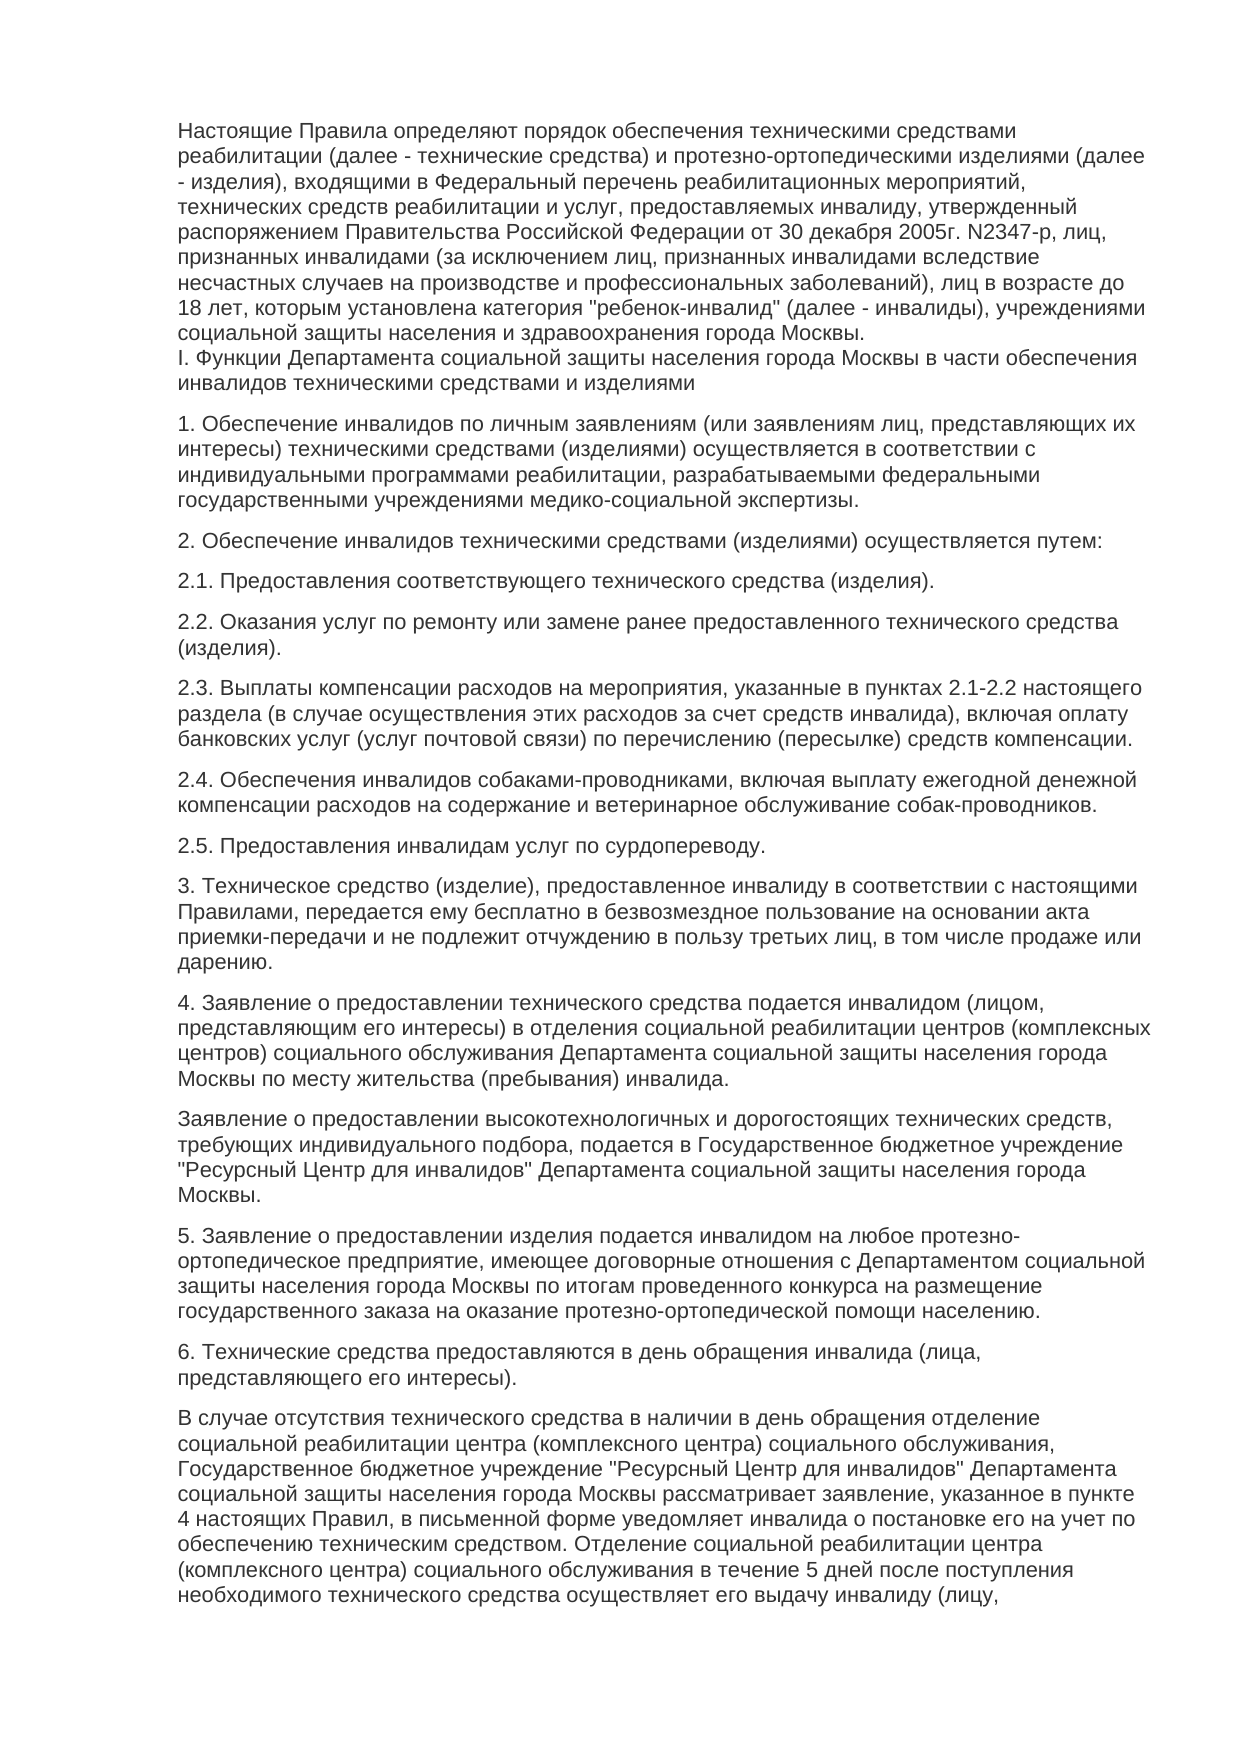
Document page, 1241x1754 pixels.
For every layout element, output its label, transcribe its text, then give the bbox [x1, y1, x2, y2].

text 3. Техническое средство (изделие), предоставленное инвалиду в соответствии с настоящими Правилами, передается ему бесплатно в безвозмездное пользование на основании акта приемки-передачи и не подлежит отчуждению в пользу третьих лиц, в том числе продаже или дарению. [177, 873, 1152, 974]
text 2.5. Предоставления инвалидам услуг по сурдопереводу. [177, 832, 1152, 858]
text 5. Заявление о предоставлении изделия подается инвалидом на любое протезно-ортопедическое предприятие, имеющее договорные отношения с Департаментом социальной защиты населения города Москвы по итогам проведенного конкурса на размещение государственного заказа на оказание протезно-ортопедической помощи населению. [177, 1223, 1152, 1323]
text 2. Обеспечение инвалидов техническими средствами (изделиями) осуществляется путем: [177, 527, 1152, 553]
text 1. Обеспечение инвалидов по личным заявлениям (или заявлениям лиц, представляющих их интересы) техническими средствами (изделиями) осуществляется в соответствии с индивидуальными программами реабилитации, разрабатываемыми федеральными государственными учреждениями медико-социальной экспертизы. [177, 411, 1152, 512]
text 2.3. Выплаты компенсации расходов на мероприятия, указанные в пунктах 2.1-2.2 настоящего раздела (в случае осуществления этих расходов за счет средств инвалида), включая оплату банковских услуг (услуг почтовой связи) по перечислению (пересылке) средств компенсации. [177, 675, 1152, 751]
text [177, 1405, 1152, 1607]
text 2.4. Обеспечения инвалидов собаками-проводниками, включая выплату ежегодной денежной компенсации расходов на содержание и ветеринарное обслуживание собак-проводников. [177, 766, 1152, 817]
text 2.2. Оказания услуг по ремонту или замене ранее предоставленного технического средства (изделия). [177, 609, 1152, 659]
text 2.1. Предоставления соответствующего технического средства (изделия). [177, 568, 1152, 593]
text 6. Технические средства предоставляются в день обращения инвалида (лица, представляющего его интересы). [177, 1339, 1152, 1389]
text Заявление о предоставлении высокотехнологичных и дорогостоящих технических средств, требующих индивидуального подбора, подается в Государственное бюджетное учреждение "Ресурсный Центр для инвалидов" Департамента социальной защиты населения города Москвы. [177, 1106, 1152, 1207]
text 4. Заявление о предоставлении технического средства подается инвалидом (лицом, представляющим его интересы) в отделения социальной реабилитации центров (комплексных центров) социального обслуживания Департамента социальной защиты населения города Москвы по месту жительства (пребывания) инвалида. [177, 990, 1152, 1091]
text Настоящие Правила определяют порядок обеспечения техническими средствами реабилитации (далее - технические средства) и протезно-ортопедическими изделиями (далее - изделия), входящими в Федеральный перечень реабилитационных мероприятий, технических средств реабилитации и услуг, предоставляемых инвалиду, утвержденный распоряжением Правительства Российской Федерации от 30 декабря 2005г. N2347-р, лиц, признанных инвалидами (за исключением лиц, признанных инвалидами вследствие несчастных случаев на производстве и профессиональных заболеваний), лиц в возрасте до 18 лет, которым установлена категория "ребенок-инвалид" (далее - инвалиды), учреждениями социальной защиты населения и здравоохранения города Москвы. I. Функции Департамента социальной защиты населения города Москвы в части обеспечения инвалидов техническими средствами и изделиями [177, 118, 1152, 395]
